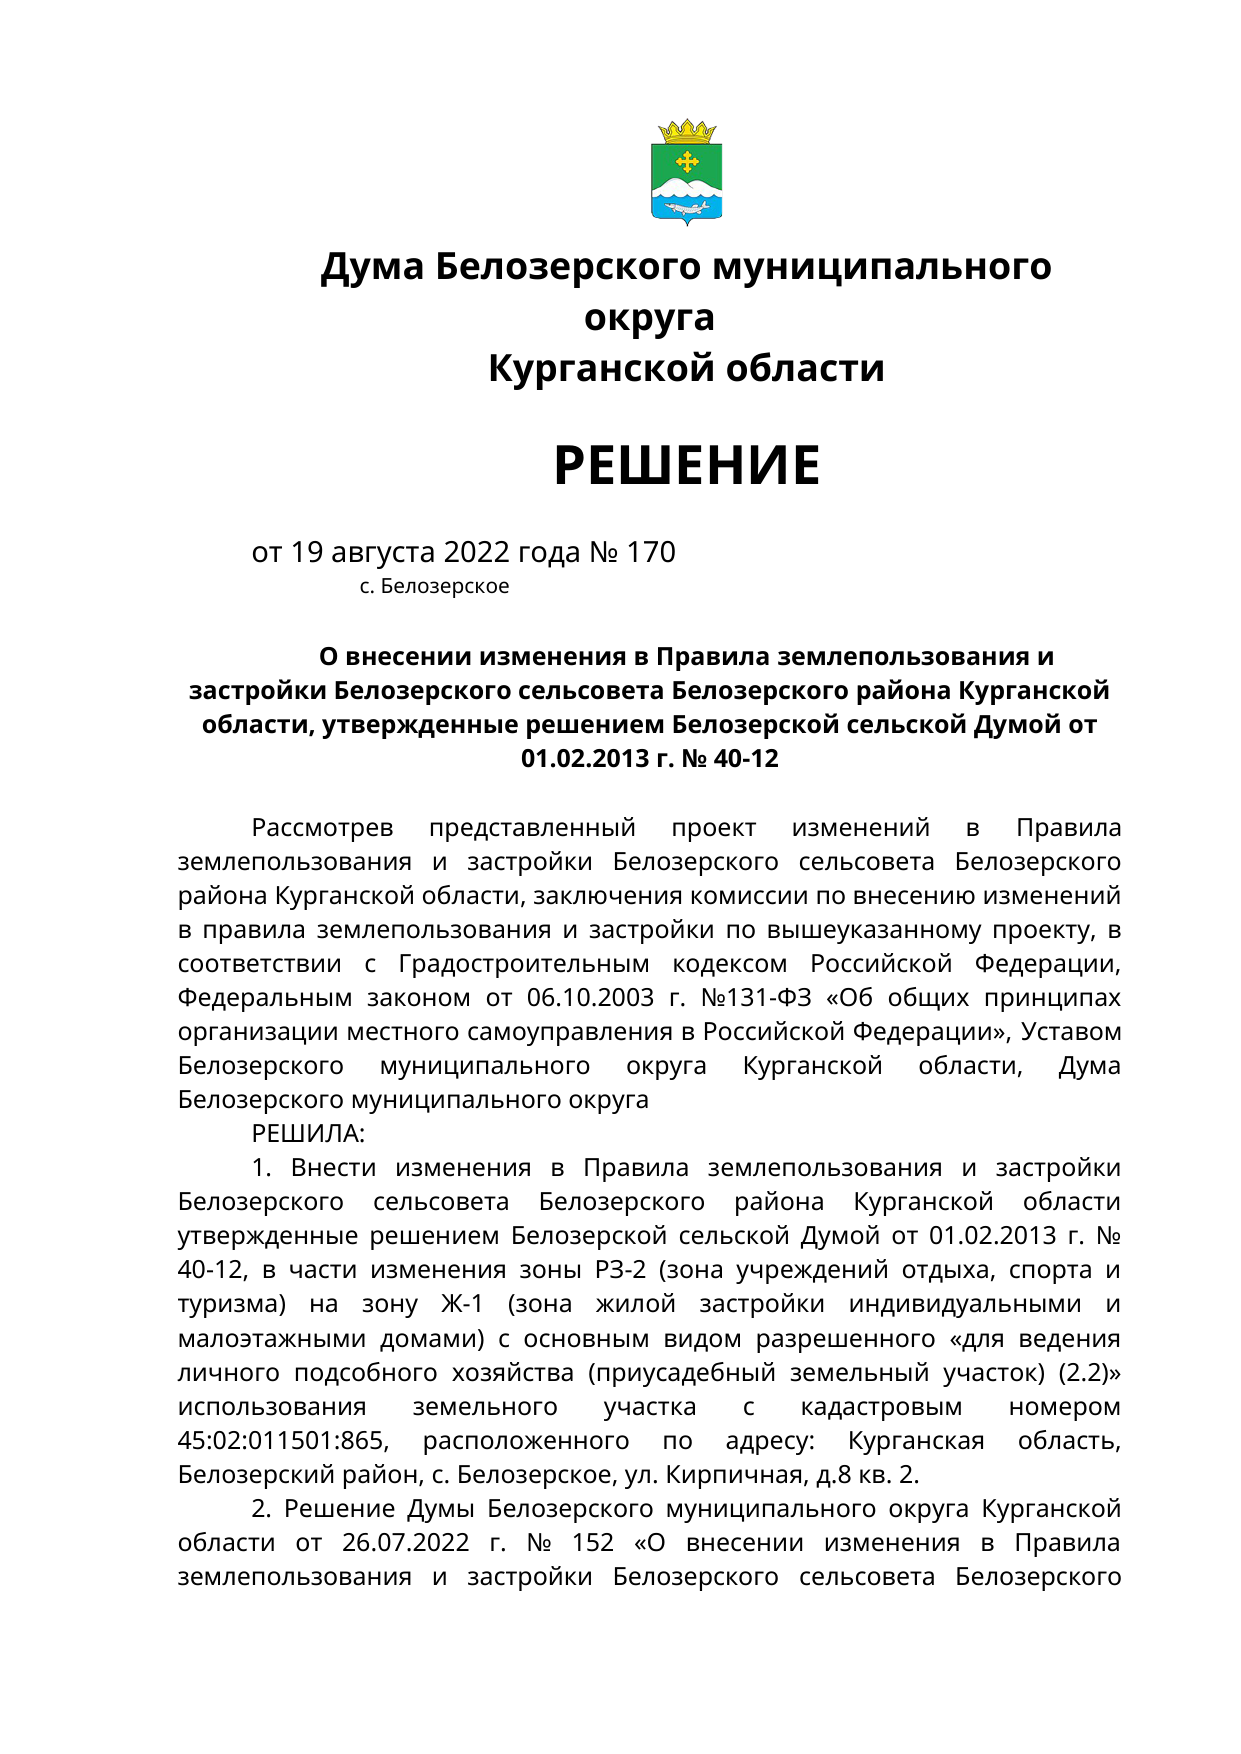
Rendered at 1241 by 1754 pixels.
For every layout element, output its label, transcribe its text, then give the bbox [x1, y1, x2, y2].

text Дума Белозерского муниципального округа [177, 239, 1122, 341]
text с. Белозерское [177, 571, 1122, 599]
text О внесении изменения в Правила землепользования и застройки Белозерского сельсовета Белозерского района Курганской области, утвержденные решением Белозерской сельской Думой от 01.02.2013 г. № 40-12 [177, 639, 1122, 775]
text РЕШЕНИЕ [177, 426, 1122, 500]
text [177, 1491, 1122, 1593]
text Рассмотрев представленный проект изменений в Правила землепользования и застройки Белозерского сельсовета Белозерского района Курганской области, заключения комиссии по внесению изменений в правила землепользования и застройки по вышеуказанному проекту, в соответствии с Градостроительным кодексом Российской Федерации, Федеральным законом от 06.10.2003 г. №131-ФЗ «Об общих принципах организации местного самоуправления в Российской Федерации», Уставом Белозерского муниципального округа Курганской области, Дума Белозерского муниципального округа [177, 809, 1122, 1116]
text от 19 августа 2022 года № 170 [177, 531, 1122, 571]
text 1. Внести изменения в Правила землепользования и застройки Белозерского сельсовета Белозерского района Курганской области утвержденные решением Белозерской сельской Думой от 01.02.2013 г. № 40-12, в части изменения зоны РЗ-2 (зона учреждений отдыха, спорта и туризма) на зону Ж-1 (зона жилой застройки индивидуальными и малоэтажными домами) с основным видом разрешенного «для ведения личного подсобного хозяйства (приусадебный земельный участок) (2.2)» использования земельного участка с кадастровым номером 45:02:011501:865, расположенного по адресу: Курганская область, Белозерский район, с. Белозерское, ул. Кирпичная, д.8 кв. 2. [177, 1150, 1122, 1491]
text РЕШИЛА: [177, 1116, 1122, 1150]
picture [651, 118, 723, 227]
text Курганской области [177, 341, 1122, 392]
